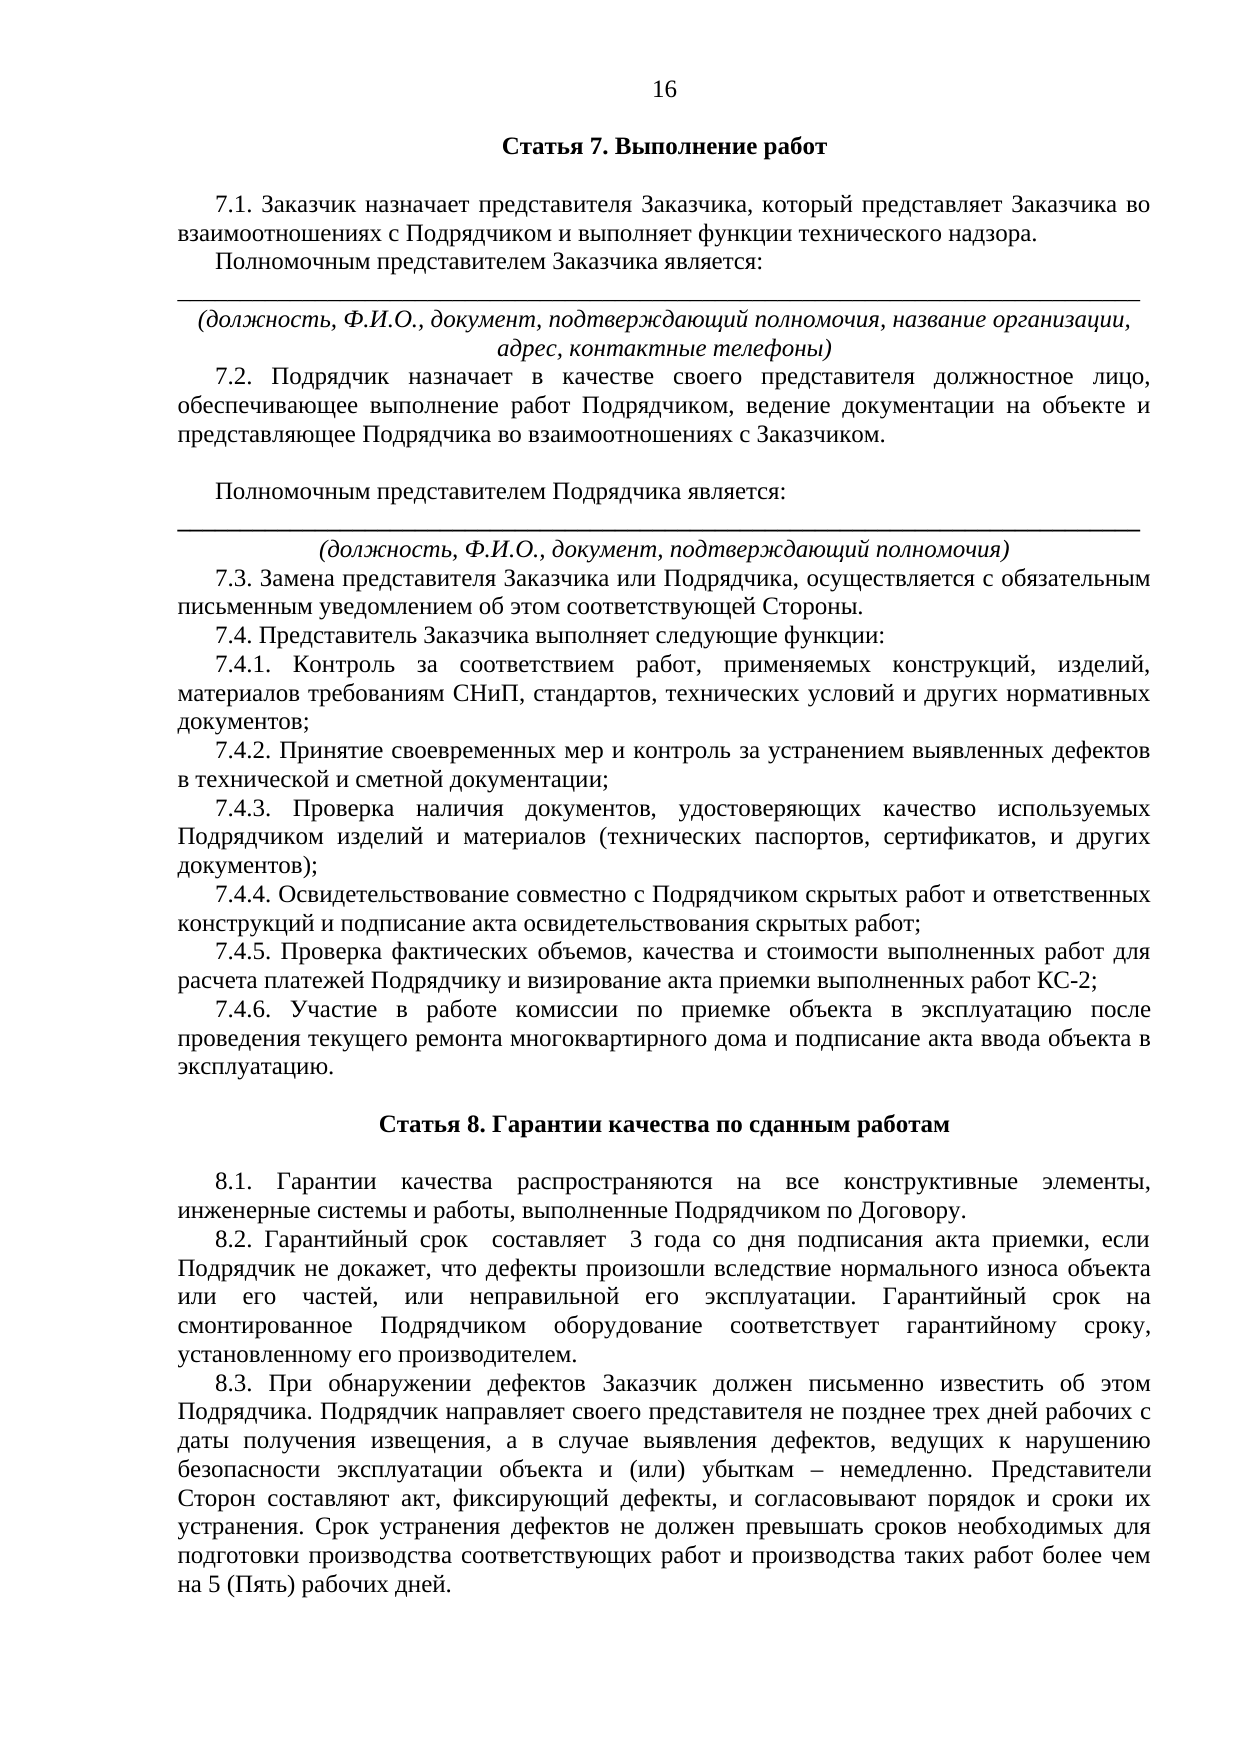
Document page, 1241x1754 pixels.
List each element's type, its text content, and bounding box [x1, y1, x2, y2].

text Статья 7. Выполнение работ [177, 131, 1152, 160]
text _____________________________________________________________________________ [177, 275, 1152, 304]
text Полномочным представителем Заказчика является: [177, 246, 1152, 275]
text 8.1. Гарантии качества распространяются на все конструктивные элементы, инженерные системы и работы, выполненные Подрядчиком по Договору. [177, 1166, 1152, 1224]
text 7.3. Замена представителя Заказчика или Подрядчика, осуществляется с обязательным письменным уведомлением об этом соответствующей Стороны. [177, 563, 1152, 620]
text 7.2. Подрядчик назначает в качестве своего представителя должностное лицо, обеспечивающее выполнение работ Подрядчиком, ведение документации на объекте и представляющее Подрядчика во взаимоотношениях с Заказчиком. [177, 361, 1152, 448]
text 8.2. Гарантийный срок составляет 3 года со дня подписания акта приемки, если Подрядчик не докажет, что дефекты произошли вследствие нормального износа объекта или его частей, или неправильной его эксплуатации. Гарантийный срок на смонтированное Подрядчиком оборудование соответствует гарантийному сроку, установленному его производителем. [177, 1224, 1152, 1368]
text (должность, Ф.И.О., документ, подтверждающий полномочия) [177, 534, 1152, 563]
text 7.4.3. Проверка наличия документов, удостоверяющих качество используемых Подрядчиком изделий и материалов (технических паспортов, сертификатов, и других документов); [177, 793, 1152, 879]
text 7.4.4. Освидетельствование совместно с Подрядчиком скрытых работ и ответственных конструкций и подписание акта освидетельствования скрытых работ; [177, 879, 1152, 936]
text 7.4.2. Принятие своевременных мер и контроль за устранением выявленных дефектов в технической и сметной документации; [177, 735, 1152, 793]
text 7.4. Представитель Заказчика выполняет следующие функции: [177, 620, 1152, 649]
text 7.1. Заказчик назначает представителя Заказчика, который представляет Заказчика во взаимоотношениях с Подрядчиком и выполняет функции технического надзора. [177, 189, 1152, 246]
text Статья 8. Гарантии качества по сданным работам [177, 1109, 1152, 1138]
text Полномочным представителем Подрядчика является: [177, 476, 1152, 505]
text 7.4.1. Контроль за соответствием работ, применяемых конструкций, изделий, материалов требованиям СНиП, стандартов, технических условий и других нормативных документов; [177, 649, 1152, 735]
text 8.3. При обнаружении дефектов Заказчик должен письменно известить об этом Подрядчика. Подрядчик направляет своего представителя не позднее трех дней рабочих с даты получения извещения, а в случае выявления дефектов, ведущих к нарушению безопасности эксплуатации объекта и (или) убыткам – немедленно. Представители Сторон составляют акт, фиксирующий дефекты, и согласовывают порядок и сроки их устранения. Срок устранения дефектов не должен превышать сроков необходимых для подготовки производства соответствующих работ и производства таких работ более чем на 5 (Пять) рабочих дней. [177, 1368, 1152, 1598]
text 7.4.5. Проверка фактических объемов, качества и стоимости выполненных работ для расчета платежей Подрядчику и визирование акта приемки выполненных работ КС-2; [177, 936, 1152, 994]
text 7.4.6. Участие в работе комиссии по приемке объекта в эксплуатацию после проведения текущего ремонта многоквартирного дома и подписание акта ввода объекта в эксплуатацию. [177, 994, 1152, 1080]
text (должность, Ф.И.О., документ, подтверждающий полномочия, название организации, адрес, контактные телефоны) [177, 304, 1152, 361]
text _____________________________________________________________________________ [177, 505, 1152, 534]
